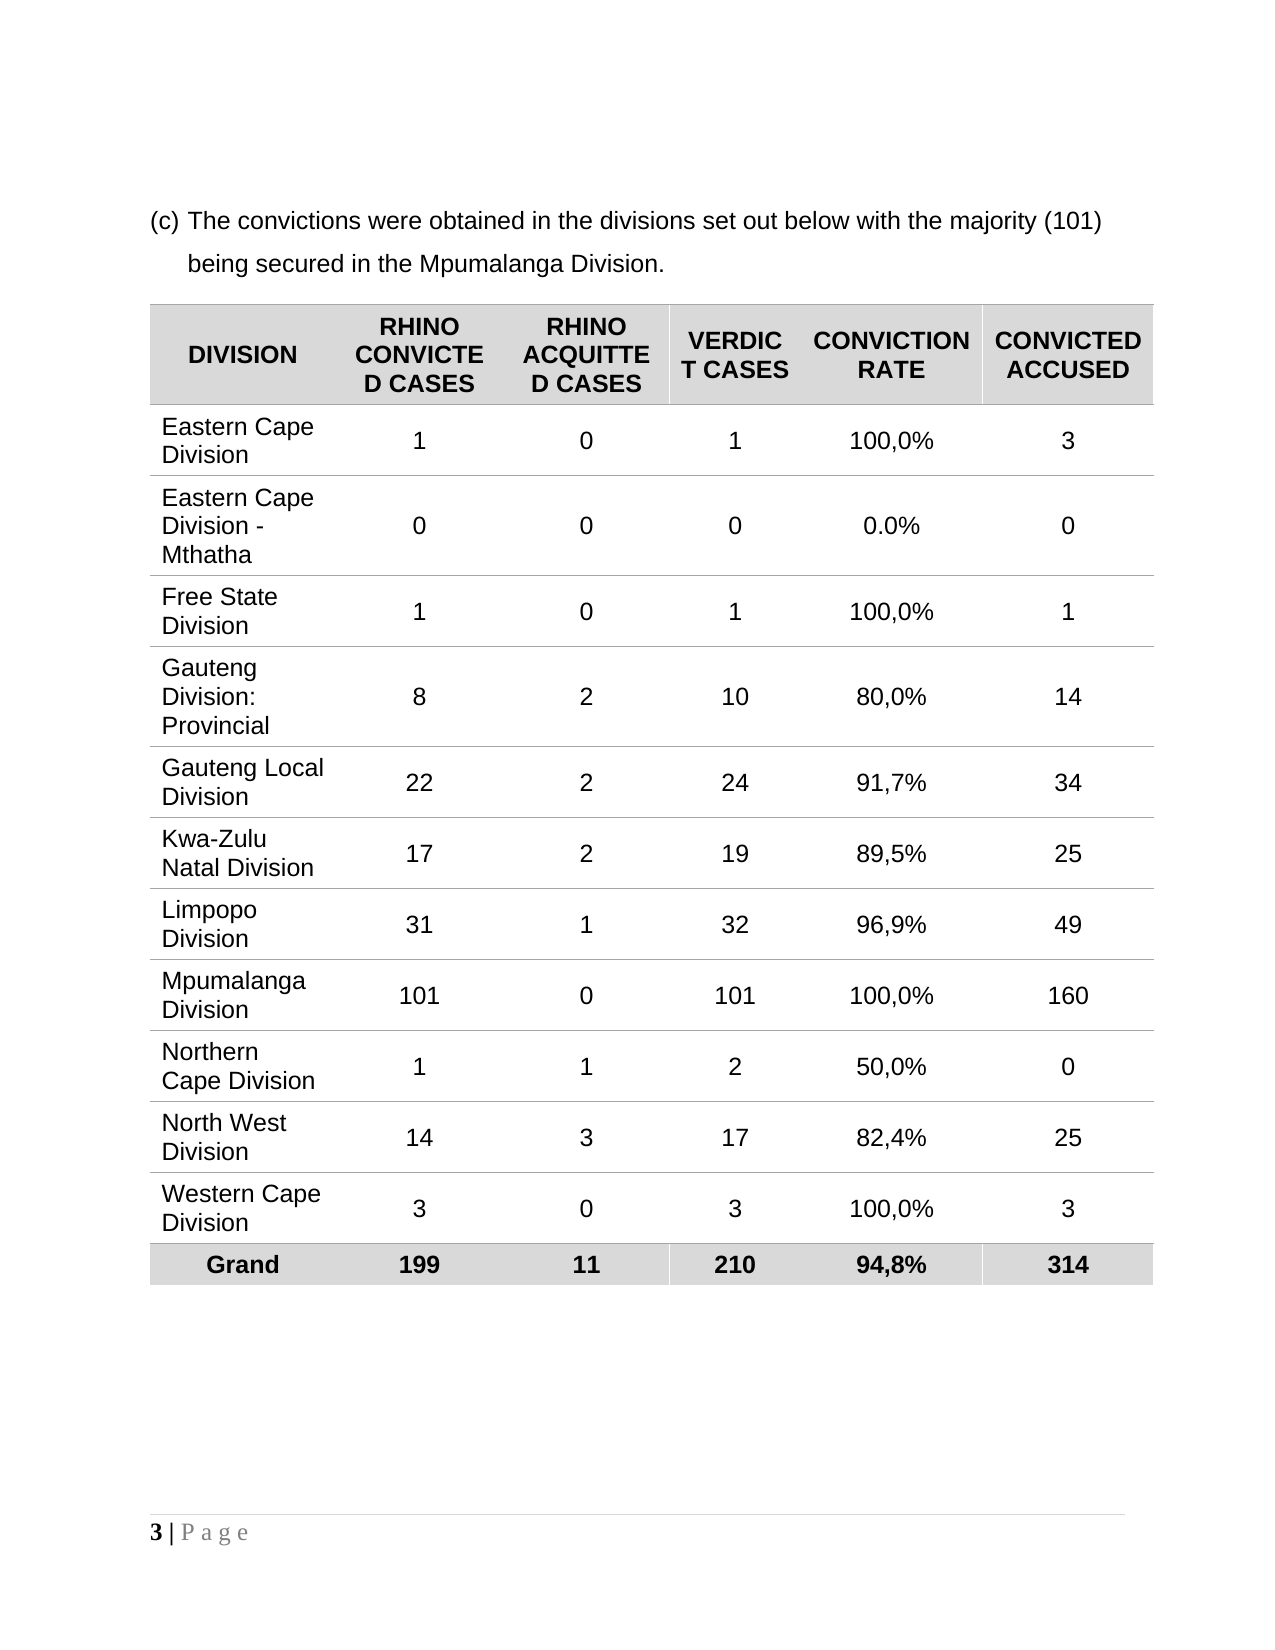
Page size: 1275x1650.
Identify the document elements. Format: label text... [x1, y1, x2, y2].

table_cell 89,5% [800, 818, 982, 888]
table_cell 1 [670, 405, 800, 475]
table_cell 101 [670, 960, 800, 1030]
table_cell 0 [503, 1173, 669, 1243]
table_cell 96,9% [800, 889, 982, 959]
table_cell 1 [335, 1031, 503, 1101]
table_cell 32 [670, 889, 800, 959]
table_cell 14 [335, 1102, 503, 1172]
table_cell 210 [670, 1244, 800, 1285]
table_cell 0 [670, 476, 800, 575]
table_cell 314 [983, 1244, 1153, 1285]
table_header RHINO CONVICTED CASES [335, 305, 503, 404]
table_cell 0 [335, 476, 503, 575]
table_cell 34 [983, 747, 1153, 817]
table_cell 1 [503, 889, 669, 959]
table_cell 3 [983, 1173, 1153, 1243]
table_cell 101 [335, 960, 503, 1030]
table_cell Eastern Cape Division [150, 405, 335, 475]
table_cell 80,0% [800, 647, 982, 746]
table_header RHINO ACQUITTED CASES [503, 305, 669, 404]
table_cell Kwa-Zulu Natal Division [150, 818, 335, 888]
table_header VERDICT CASES [670, 305, 800, 404]
table_cell Gauteng Local Division [150, 747, 335, 817]
table_cell 2 [670, 1031, 800, 1101]
table_cell North West Division [150, 1102, 335, 1172]
table_cell 100,0% [800, 576, 982, 646]
table_cell 0 [983, 476, 1153, 575]
table_cell Western Cape Division [150, 1173, 335, 1243]
table_cell 17 [670, 1102, 800, 1172]
table_cell 0 [983, 1031, 1153, 1101]
table_cell 8 [335, 647, 503, 746]
table_cell 0 [503, 476, 669, 575]
table_cell 0.0% [800, 476, 982, 575]
table_cell Grand [150, 1244, 335, 1285]
table_cell 0 [503, 576, 669, 646]
table_cell Limpopo Division [150, 889, 335, 959]
table_cell 100,0% [800, 960, 982, 1030]
table_header DIVISION [150, 305, 335, 404]
table_cell 10 [670, 647, 800, 746]
table_cell 3 [503, 1102, 669, 1172]
table_cell 100,0% [800, 1173, 982, 1243]
table_cell Free State Division [150, 576, 335, 646]
table_cell 100,0% [800, 405, 982, 475]
table_cell 2 [503, 747, 669, 817]
table_cell 94,8% [800, 1244, 982, 1285]
table_cell 3 [670, 1173, 800, 1243]
table_cell 14 [983, 647, 1153, 746]
table_header CONVICTION RATE [800, 305, 982, 404]
table_cell 11 [503, 1244, 669, 1285]
table_cell 2 [503, 818, 669, 888]
table_cell 199 [335, 1244, 503, 1285]
table_cell 1 [503, 1031, 669, 1101]
table_cell 3 [983, 405, 1153, 475]
table_cell 1 [335, 405, 503, 475]
table_cell 31 [335, 889, 503, 959]
table_cell 0 [503, 405, 669, 475]
table_cell 17 [335, 818, 503, 888]
table_cell 82,4% [800, 1102, 982, 1172]
list The convictions were obtained in the divisions set out below with the majority (101) being secured in the Mpumalanga Division. [150, 206, 1125, 277]
table_cell 1 [335, 576, 503, 646]
table_cell 91,7% [800, 747, 982, 817]
table_cell 50,0% [800, 1031, 982, 1101]
table_header CONVICTED ACCUSED [983, 305, 1153, 404]
table_cell Eastern Cape Division - Mthatha [150, 476, 335, 575]
table_cell 22 [335, 747, 503, 817]
table_cell 3 [335, 1173, 503, 1243]
table_cell 160 [983, 960, 1153, 1030]
table_cell 1 [670, 576, 800, 646]
table_cell 49 [983, 889, 1153, 959]
table_cell Gauteng Division: Provincial [150, 647, 335, 746]
table_cell 24 [670, 747, 800, 817]
table_cell 19 [670, 818, 800, 888]
table_cell 0 [503, 960, 669, 1030]
table_cell 2 [503, 647, 669, 746]
table_cell 25 [983, 818, 1153, 888]
table_cell Northern Cape Division [150, 1031, 335, 1101]
table_cell Mpumalanga Division [150, 960, 335, 1030]
table_cell 25 [983, 1102, 1153, 1172]
table_cell 1 [983, 576, 1153, 646]
